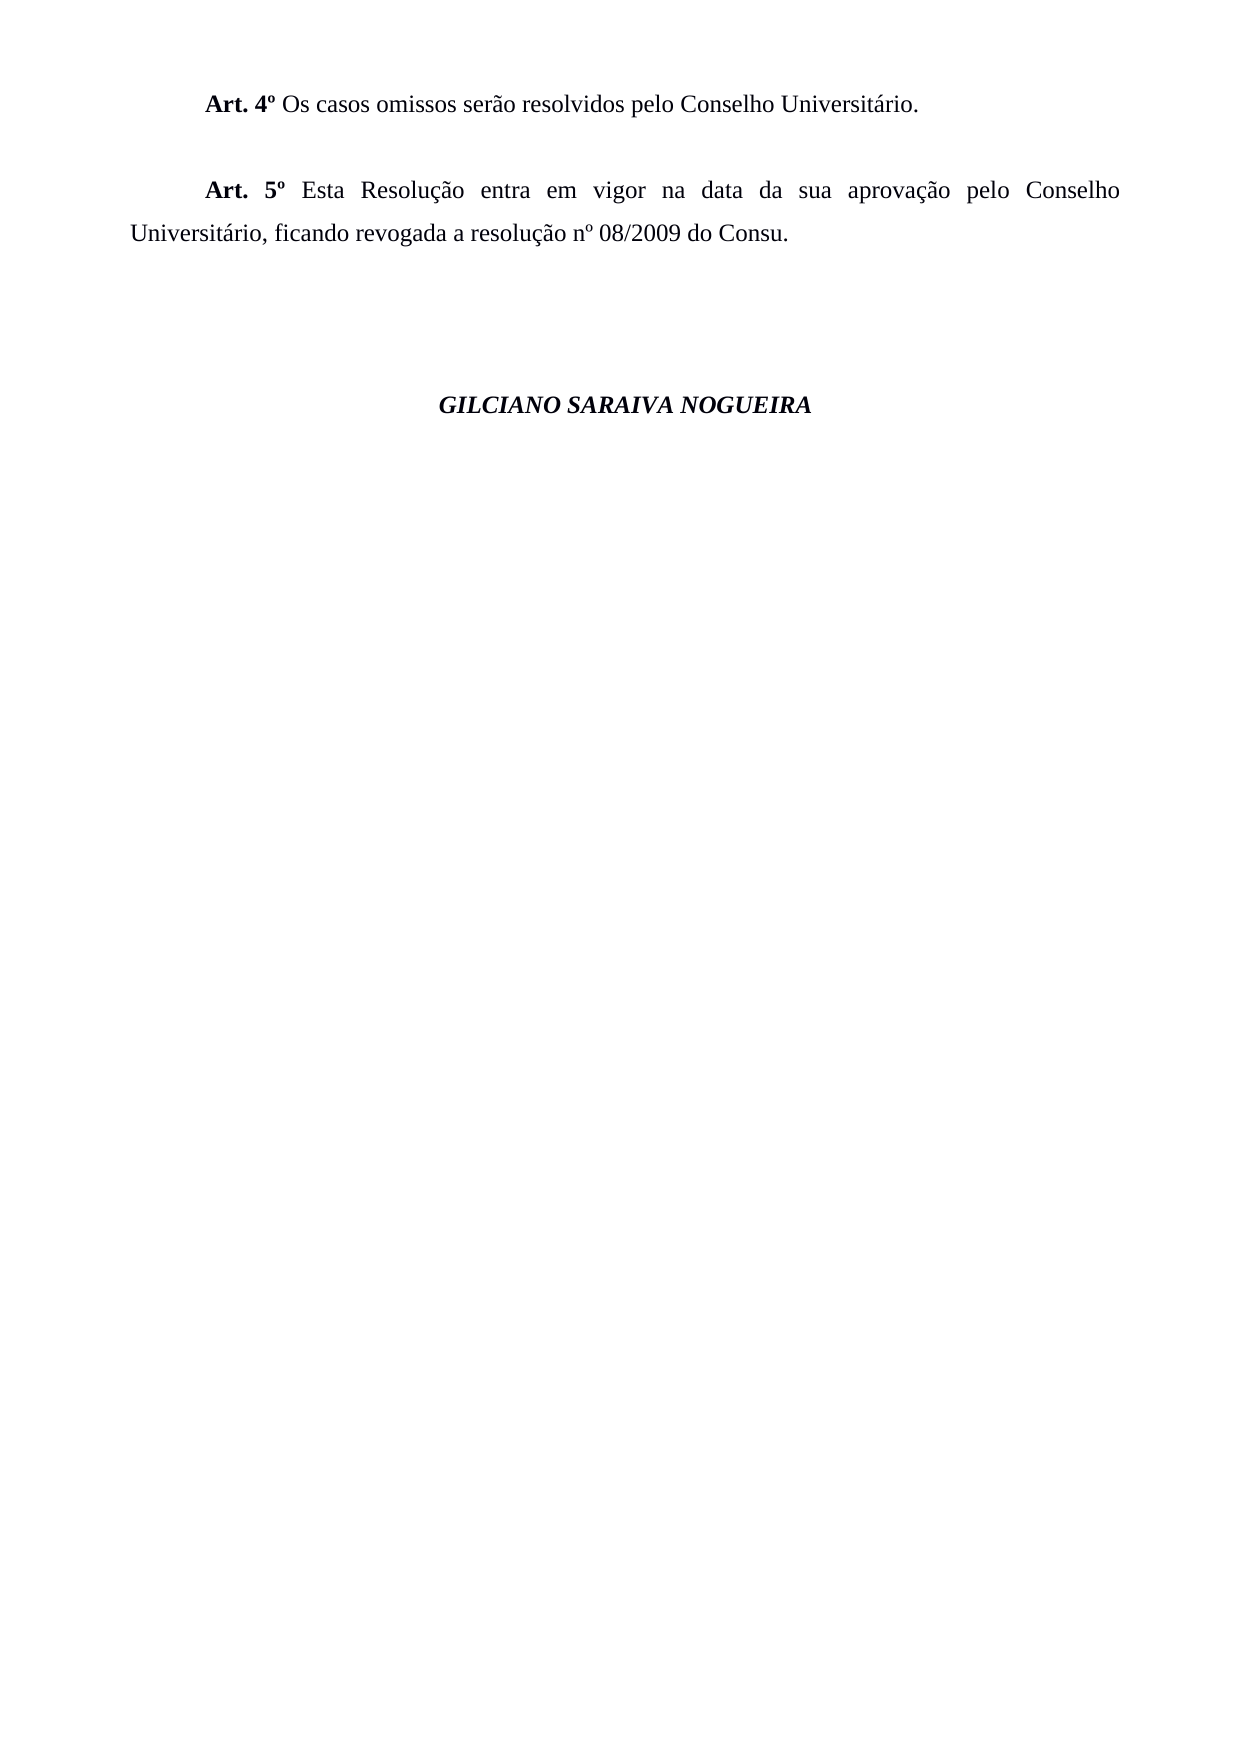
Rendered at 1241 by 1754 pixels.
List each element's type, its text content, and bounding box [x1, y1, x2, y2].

text GILCIANO SARAIVA NOGUEIRA [130, 391, 1121, 419]
text Art. 5º Esta Resolução entra em vigor na data da sua aprovação pelo Conselho Universitário, ficando revogada a resolução nº 08/2009 do Consu. [130, 175, 1121, 247]
text Art. 4º Os casos omissos serão resolvidos pelo Conselho Universitário. [130, 89, 1121, 117]
